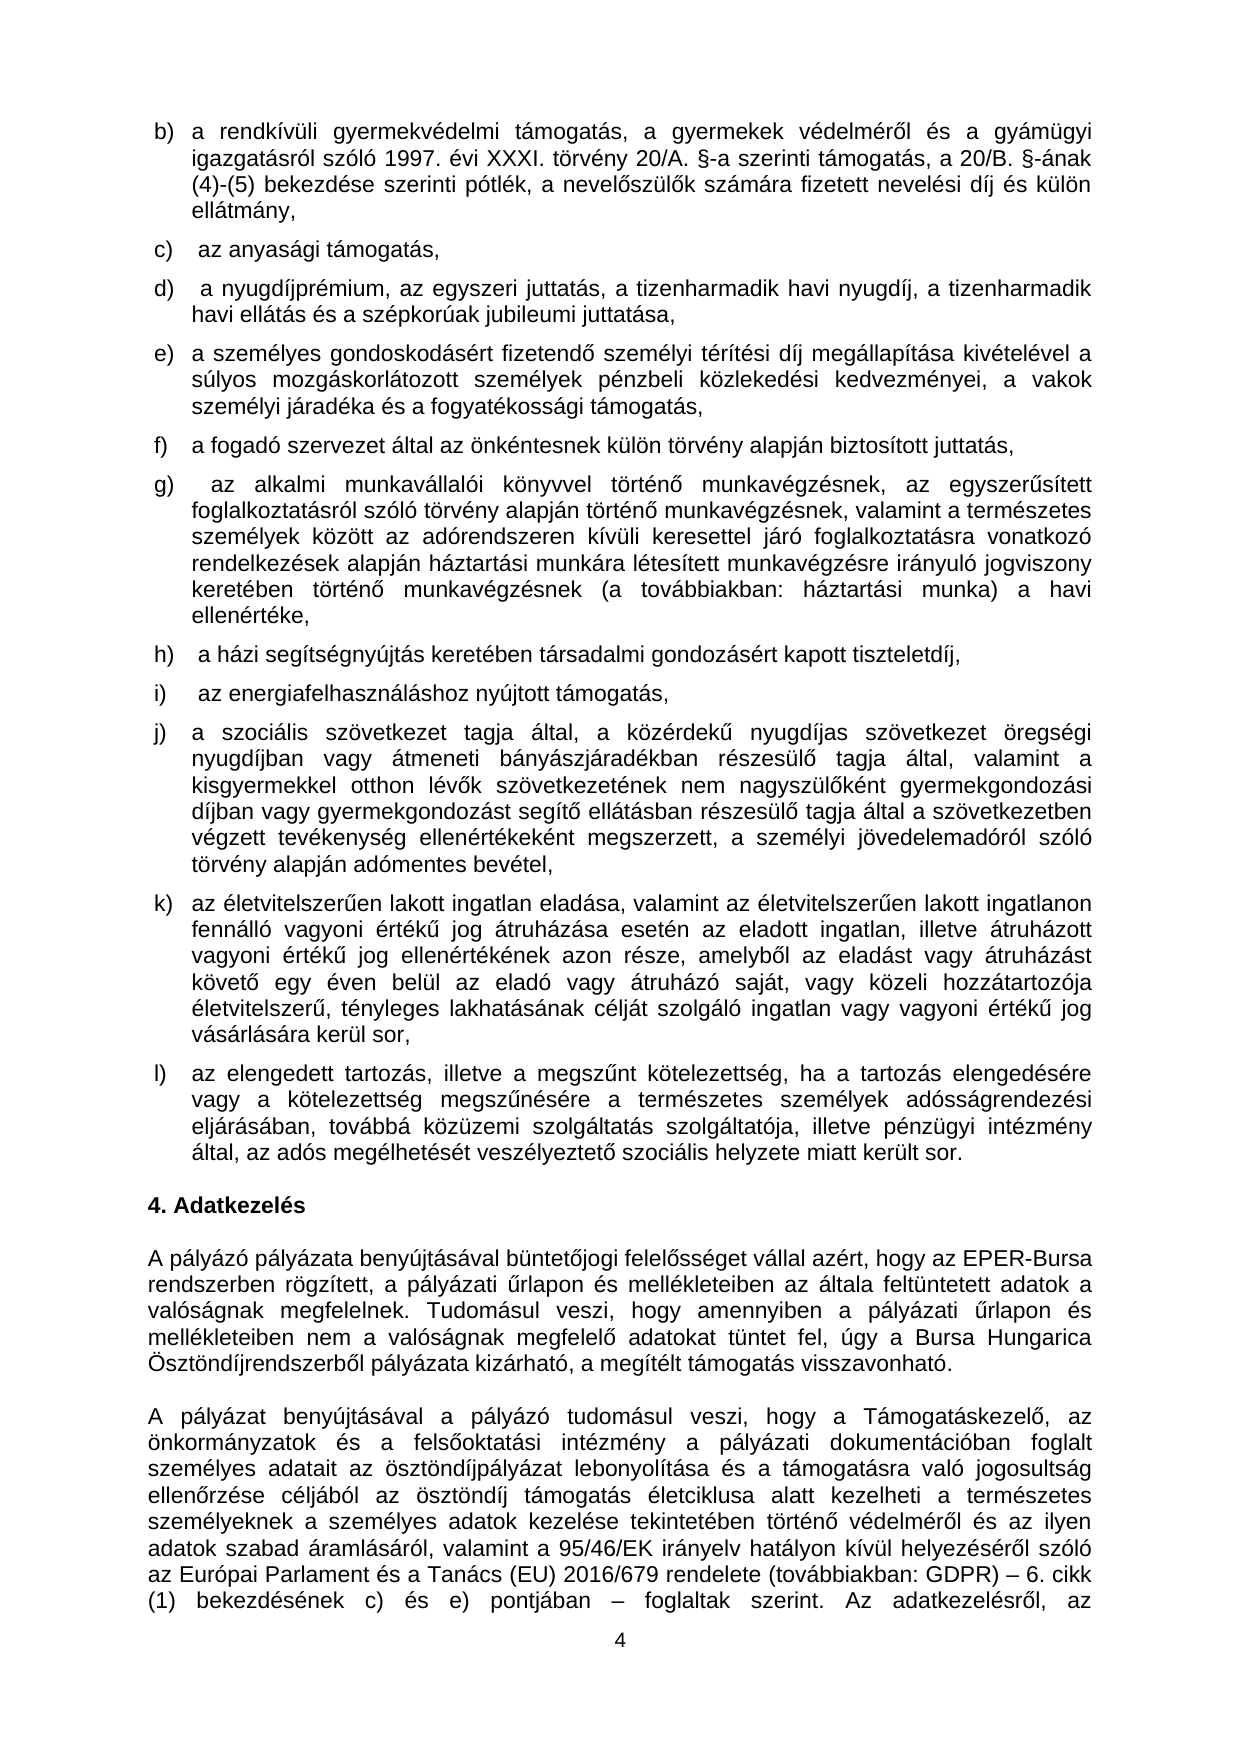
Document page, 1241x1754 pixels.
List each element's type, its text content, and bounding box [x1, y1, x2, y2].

list a személyes gondoskodásért fizetendő személyi térítési díj megállapítása kivételével a súlyos mozgáskorlátozott személyek pénzbeli közlekedési kedvezményei, a vakok személyi járadéka és a fogyatékossági támogatás, [154, 340, 1092, 419]
list a szociális szövetkezet tagja által, a közérdekű nyugdíjas szövetkezet öregségi nyugdíjban vagy átmeneti bányászjáradékban részesülő tagja által, valamint a kisgyermekkel otthon lévők szövetkezetének nem nagyszülőként gyermekgondozási díjban vagy gyermekgondozást segítő ellátásban részesülő tagja által a szövetkezetben végzett tevékenység ellenértékeként megszerzett, a személyi jövedelemadóról szóló törvény alapján adómentes bevétel, [154, 719, 1092, 877]
text 4. Adatkezelés [148, 1192, 1092, 1218]
list az alkalmi munkavállalói könyvvel történő munkavégzésnek, az egyszerűsített foglalkoztatásról szóló törvény alapján történő munkavégzésnek, valamint a természetes személyek között az adórendszeren kívüli keresettel járó foglalkoztatásra vonatkozó rendelkezések alapján háztartási munkára létesített munkavégzésre irányuló jogviszony keretében történő munkavégzésnek (a továbbiakban: háztartási munka) a havi ellenértéke, [154, 471, 1092, 629]
list az elengedett tartozás, illetve a megszűnt kötelezettség, ha a tartozás elengedésére vagy a kötelezettség megszűnésére a természetes személyek adósságrendezési eljárásában, továbbá közüzemi szolgáltatás szolgáltatója, illetve pénzügyi intézmény által, az adós megélhetését veszélyeztető szociális helyzete miatt került sor. [154, 1060, 1092, 1166]
list a fogadó szervezet által az önkéntesnek külön törvény alapján biztosított juttatás, [154, 432, 1092, 458]
list az anyasági támogatás, [154, 236, 1092, 262]
list az életvitelszerűen lakott ingatlan eladása, valamint az életvitelszerűen lakott ingatlanon fennálló vagyoni értékű jog átruházása esetén az eladott ingatlan, illetve átruházott vagyoni értékű jog ellenértékének azon része, amelyből az eladást vagy átruházást követő egy éven belül az eladó vagy átruházó saját, vagy közeli hozzátartozója életvitelszerű, tényleges lakhatásának célját szolgáló ingatlan vagy vagyoni értékű jog vásárlására kerül sor, [154, 889, 1092, 1048]
list az energiafelhasználáshoz nyújtott támogatás, [154, 680, 1092, 706]
list a házi segítségnyújtás keretében társadalmi gondozásért kapott tiszteletdíj, [154, 641, 1092, 667]
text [148, 1403, 1092, 1613]
list a nyugdíjprémium, az egyszeri juttatás, a tizenharmadik havi nyugdíj, a tizenharmadik havi ellátás és a szépkorúak jubileumi juttatása, [154, 275, 1092, 328]
list a rendkívüli gyermekvédelmi támogatás, a gyermekek védelméről és a gyámügyi igazgatásról szóló 1997. évi XXXI. törvény 20/A. §-a szerinti támogatás, a 20/B. §-ának (4)-(5) bekezdése szerinti pótlék, a nevelőszülők számára fizetett nevelési díj és külön ellátmány, [154, 118, 1092, 223]
text A pályázó pályázata benyújtásával büntetőjogi felelősséget vállal azért, hogy az EPER-Bursa rendszerben rögzített, a pályázati űrlapon és mellékleteiben az általa feltüntetett adatok a valóságnak megfelelnek. Tudomásul veszi, hogy amennyiben a pályázati űrlapon és mellékleteiben nem a valóságnak megfelelő adatokat tüntet fel, úgy a Bursa Hungarica Ösztöndíjrendszerből pályázata kizárható, a megítélt támogatás visszavonható. [148, 1244, 1092, 1376]
